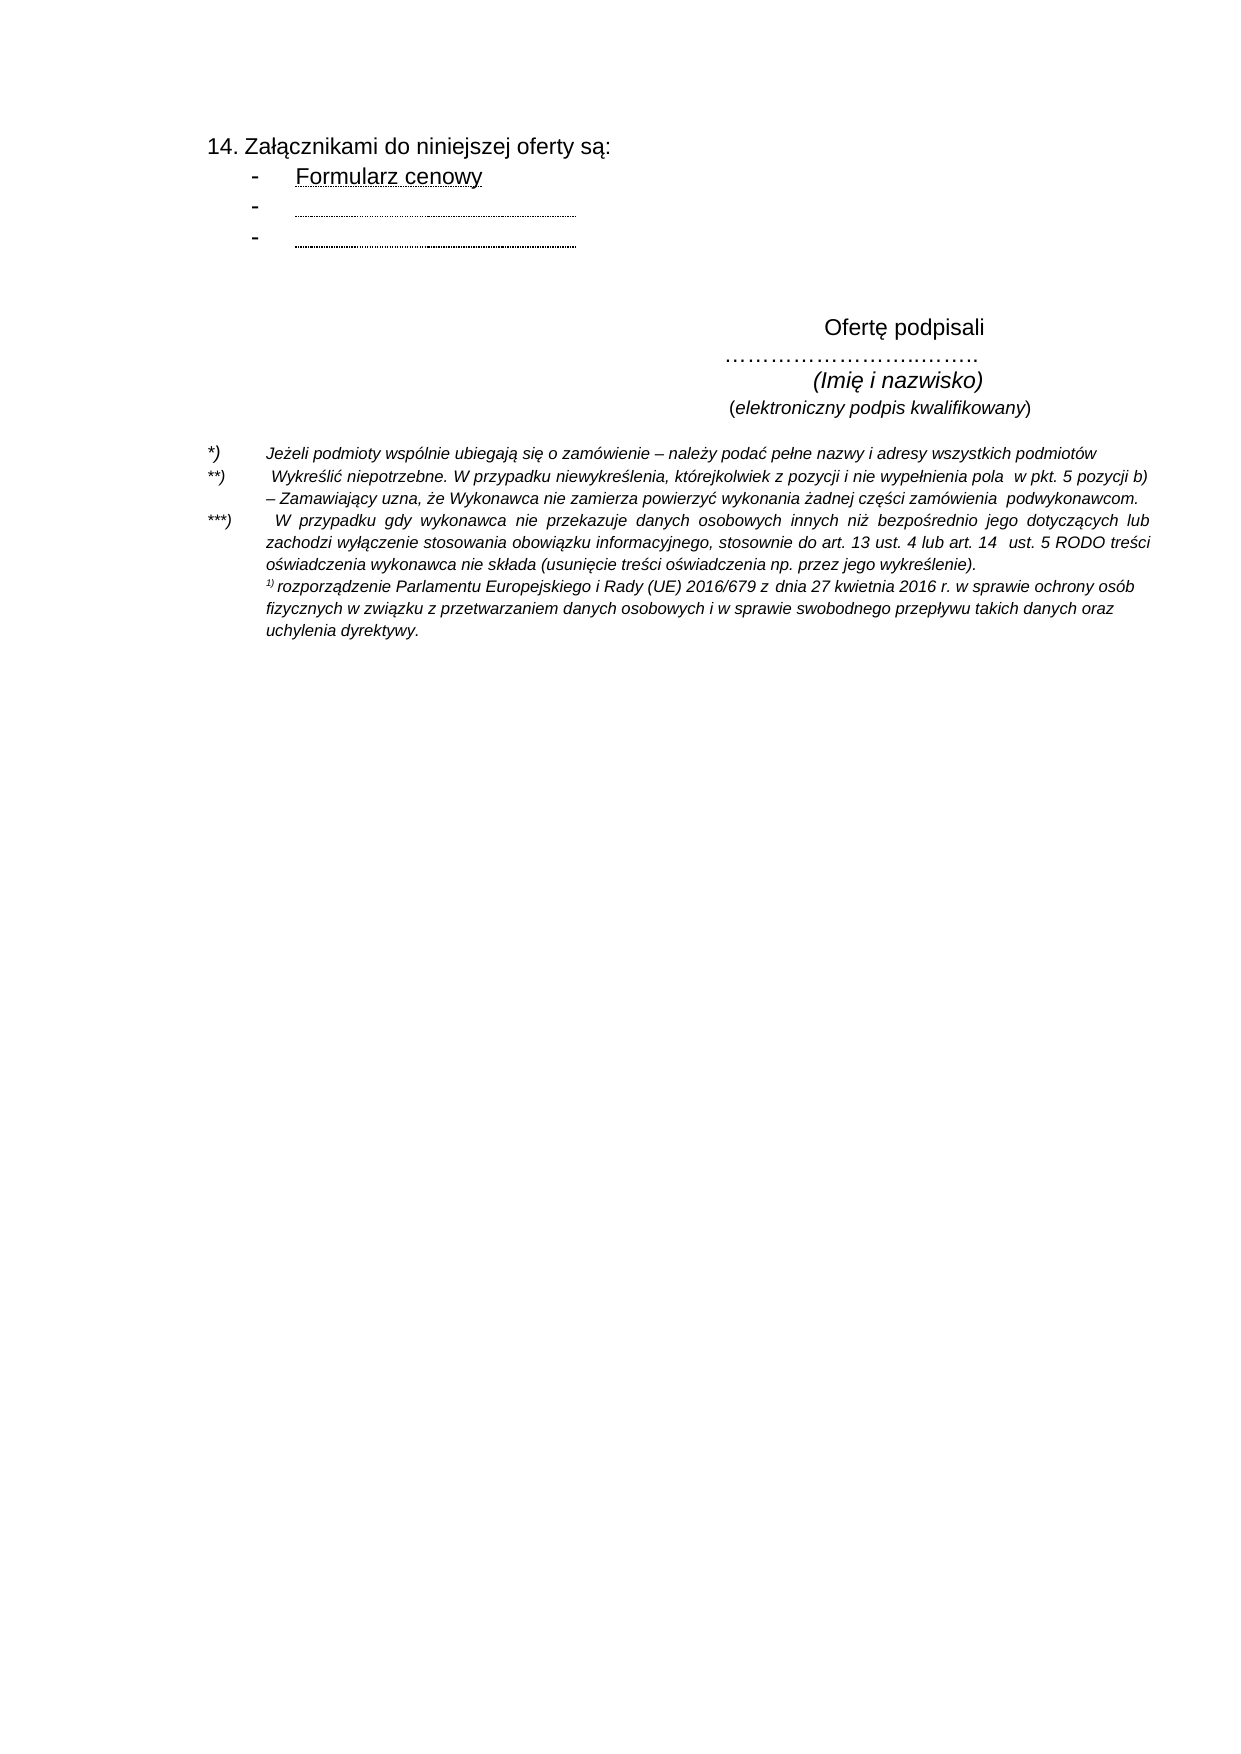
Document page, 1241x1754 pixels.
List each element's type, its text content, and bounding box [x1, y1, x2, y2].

text ……………………..…….. [207, 341, 1152, 367]
list Formularz cenowy [251, 163, 1152, 189]
text ***) W przypadku gdy wykonawca nie przekazuje danych osobowych innych niż bezpośrednio jego dotyczących lub zachodzi wyłączenie stosowania obowiązku informacyjnego, stosownie do art. 13 ust. 4 lub art. 14 ust. 5 RODO treści oświadczenia wykonawca nie składa (usunięcie treści oświadczenia np. przez jego wykreślenie). [207, 511, 1152, 574]
text 1) rozporządzenie Parlamentu Europejskiego i Rady (UE) 2016/679 z dnia 27 kwietnia 2016 r. w sprawie ochrony osób fizycznych w związku z przetwarzaniem danych osobowych i w sprawie swobodnego przepływu takich danych oraz uchylenia dyrektywy. [266, 577, 1152, 640]
text *) Jeżeli podmioty wspólnie ubiegają się o zamówienie – należy podać pełne nazwy i adresy wszystkich podmiotów [207, 442, 1152, 464]
text **) Wykreślić niepotrzebne. W przypadku niewykreślenia, którejkolwiek z pozycji i nie wypełnienia pola w pkt. 5 pozycji b) – Zamawiający uzna, że Wykonawca nie zamierza powierzyć wykonania żadnej części zamówienia podwykonawcom. [207, 467, 1152, 508]
list Załącznikami do niniejszej oferty są: [207, 133, 1152, 159]
text Ofertę podpisali [274, 314, 1152, 341]
list (Imię i nazwisko) (elektroniczny podpis kwalifikowany) [724, 367, 1152, 418]
